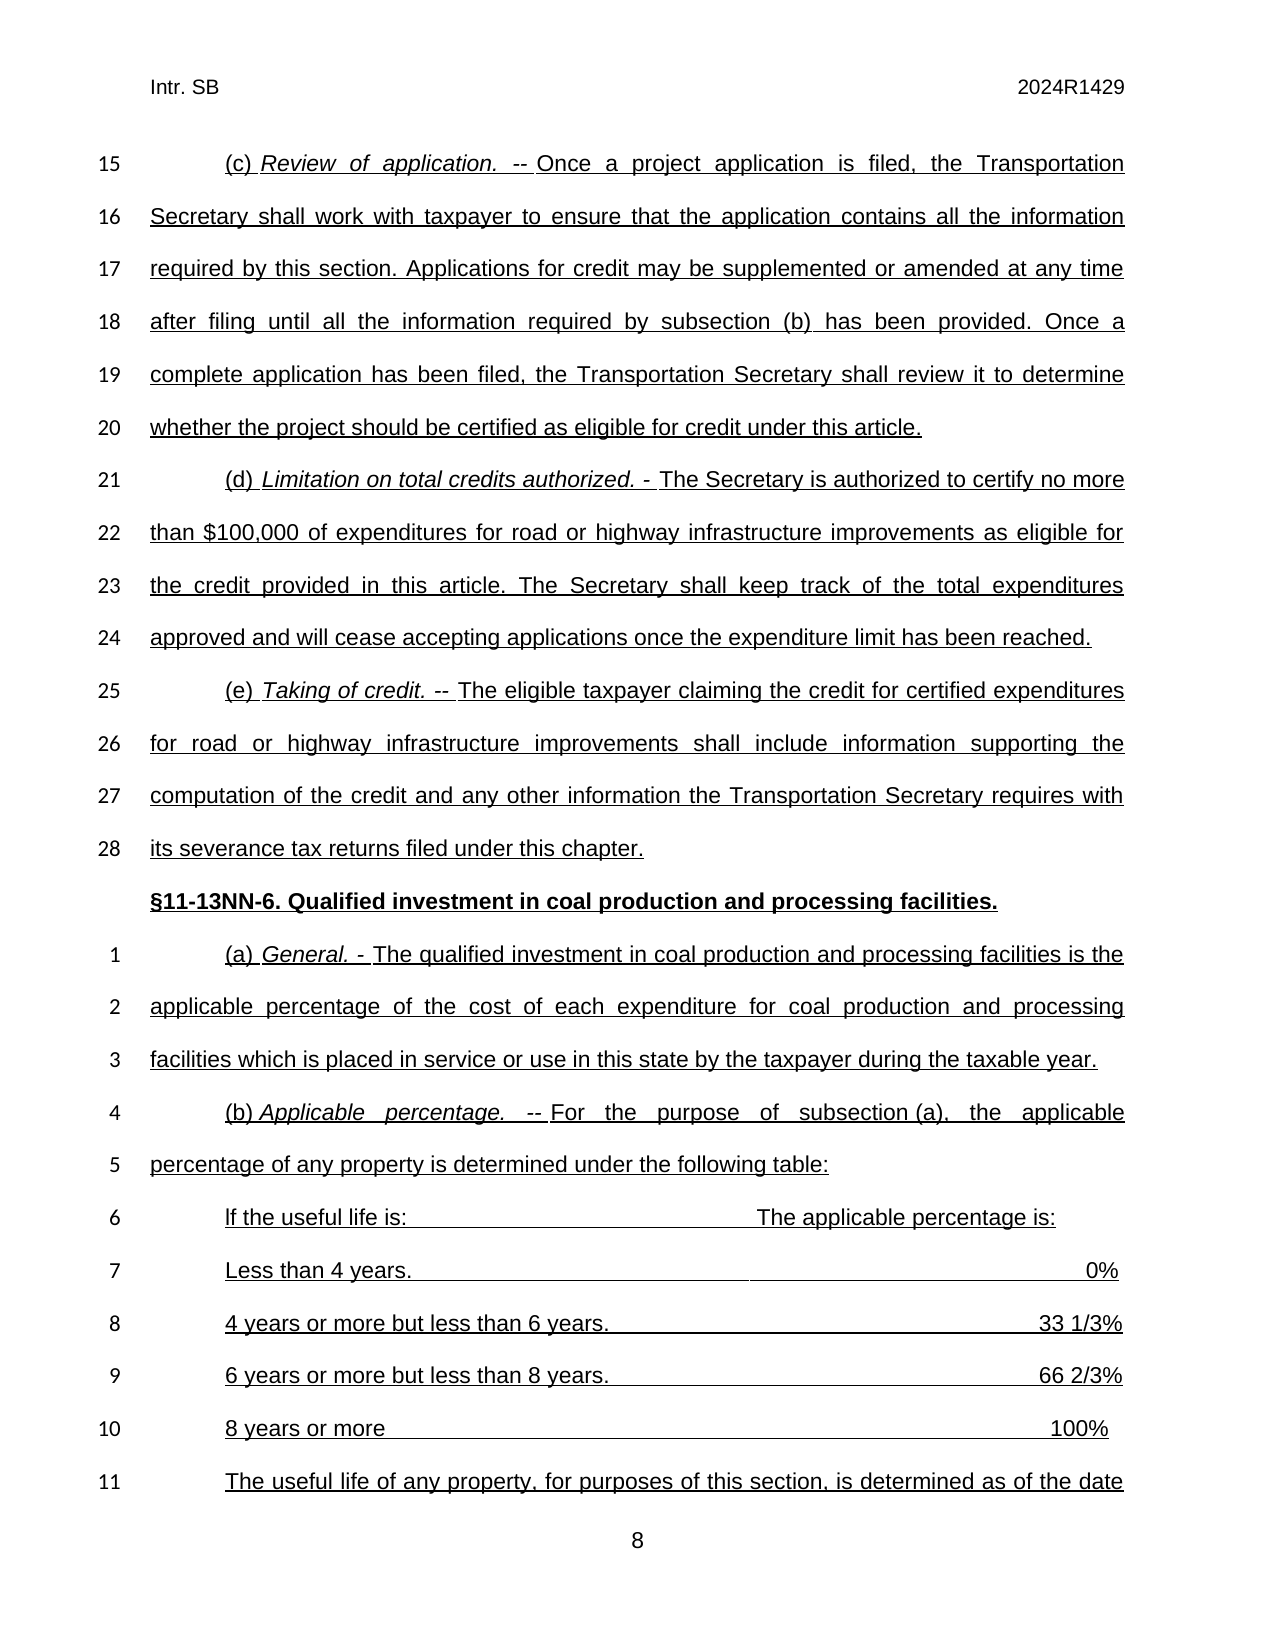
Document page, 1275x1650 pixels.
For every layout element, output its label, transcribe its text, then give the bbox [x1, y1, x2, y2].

text (e) Taking of credit. -- The eligible taxpayer claiming the credit for certified expenditures for road or highway infrastructure improvements shall include information supporting the computation of the credit and any other information the Transportation Secretary requires with its severance tax returns filed under this chapter. [150, 677, 1125, 753]
text (a) General. - The qualified investment in coal production and processing facilities is the applicable percentage of the cost of each expenditure for coal production and processing facilities which is placed in service or use in this state by the taxpayer during the taxable year. [150, 941, 1125, 1016]
text (c) Review of application. -- Once a project application is filed, the Transportation Secretary shall work with taxpayer to ensure that the application contains all the information required by this section. Applications for credit may be supplemented or amended at any time after filing until all the information required by subsection (b) has been provided. Once a complete application has been filed, the Transportation Secretary shall review it to determine whether the project should be certified as eligible for credit under this article. [150, 332, 1125, 384]
text lf the useful life is: The applicable percentage is: Less than 4 years. 0% 4 years or more but less than 6 years. 33 1/3% 6 years or more but less than 8 years. 66 2/3% 8 years or more 100% [225, 1204, 1125, 1441]
text (e) Taking of credit. -- The eligible taxpayer claiming the credit for certified expenditures for road or highway infrastructure improvements shall include information supporting the computation of the credit and any other information the Transportation Secretary requires with its severance tax returns filed under this chapter. [150, 754, 1125, 862]
text (d) Limitation on total credits authorized. - The Secretary is authorized to certify no more than $100,000 of expenditures for road or highway infrastructure improvements as eligible for the credit provided in this article. The Secretary shall keep track of the total expenditures approved and will cease accepting applications once the expenditure limit has been reached. [150, 466, 1125, 651]
text (c) Review of application. -- Once a project application is filed, the Transportation Secretary shall work with taxpayer to ensure that the application contains all the information required by this section. Applications for credit may be supplemented or amended at any time after filing until all the information required by subsection (b) has been provided. Once a complete application has been filed, the Transportation Secretary shall review it to determine whether the project should be certified as eligible for credit under this article. [150, 385, 1125, 440]
text (a) General. - The qualified investment in coal production and processing facilities is the applicable percentage of the cost of each expenditure for coal production and processing facilities which is placed in service or use in this state by the taxpayer during the taxable year. [150, 1017, 1125, 1072]
text (b) Applicable percentage. -- For the purpose of subsection (a), the applicable percentage of any property is determined under the following table: [150, 1099, 1125, 1178]
text (c) Review of application. -- Once a project application is filed, the Transportation Secretary shall work with taxpayer to ensure that the application contains all the information required by this section. Applications for credit may be supplemented or amended at any time after filing until all the information required by subsection (b) has been provided. Once a complete application has been filed, the Transportation Secretary shall review it to determine whether the project should be certified as eligible for credit under this article. [150, 227, 1125, 331]
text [150, 1468, 1125, 1494]
subtitle §11-13NN-6. Qualified investment in coal production and processing facilities. [150, 888, 1125, 914]
text (c) Review of application. -- Once a project application is filed, the Transportation Secretary shall work with taxpayer to ensure that the application contains all the information required by this section. Applications for credit may be supplemented or amended at any time after filing until all the information required by subsection (b) has been provided. Once a complete application has been filed, the Transportation Secretary shall review it to determine whether the project should be certified as eligible for credit under this article. [150, 150, 1125, 225]
